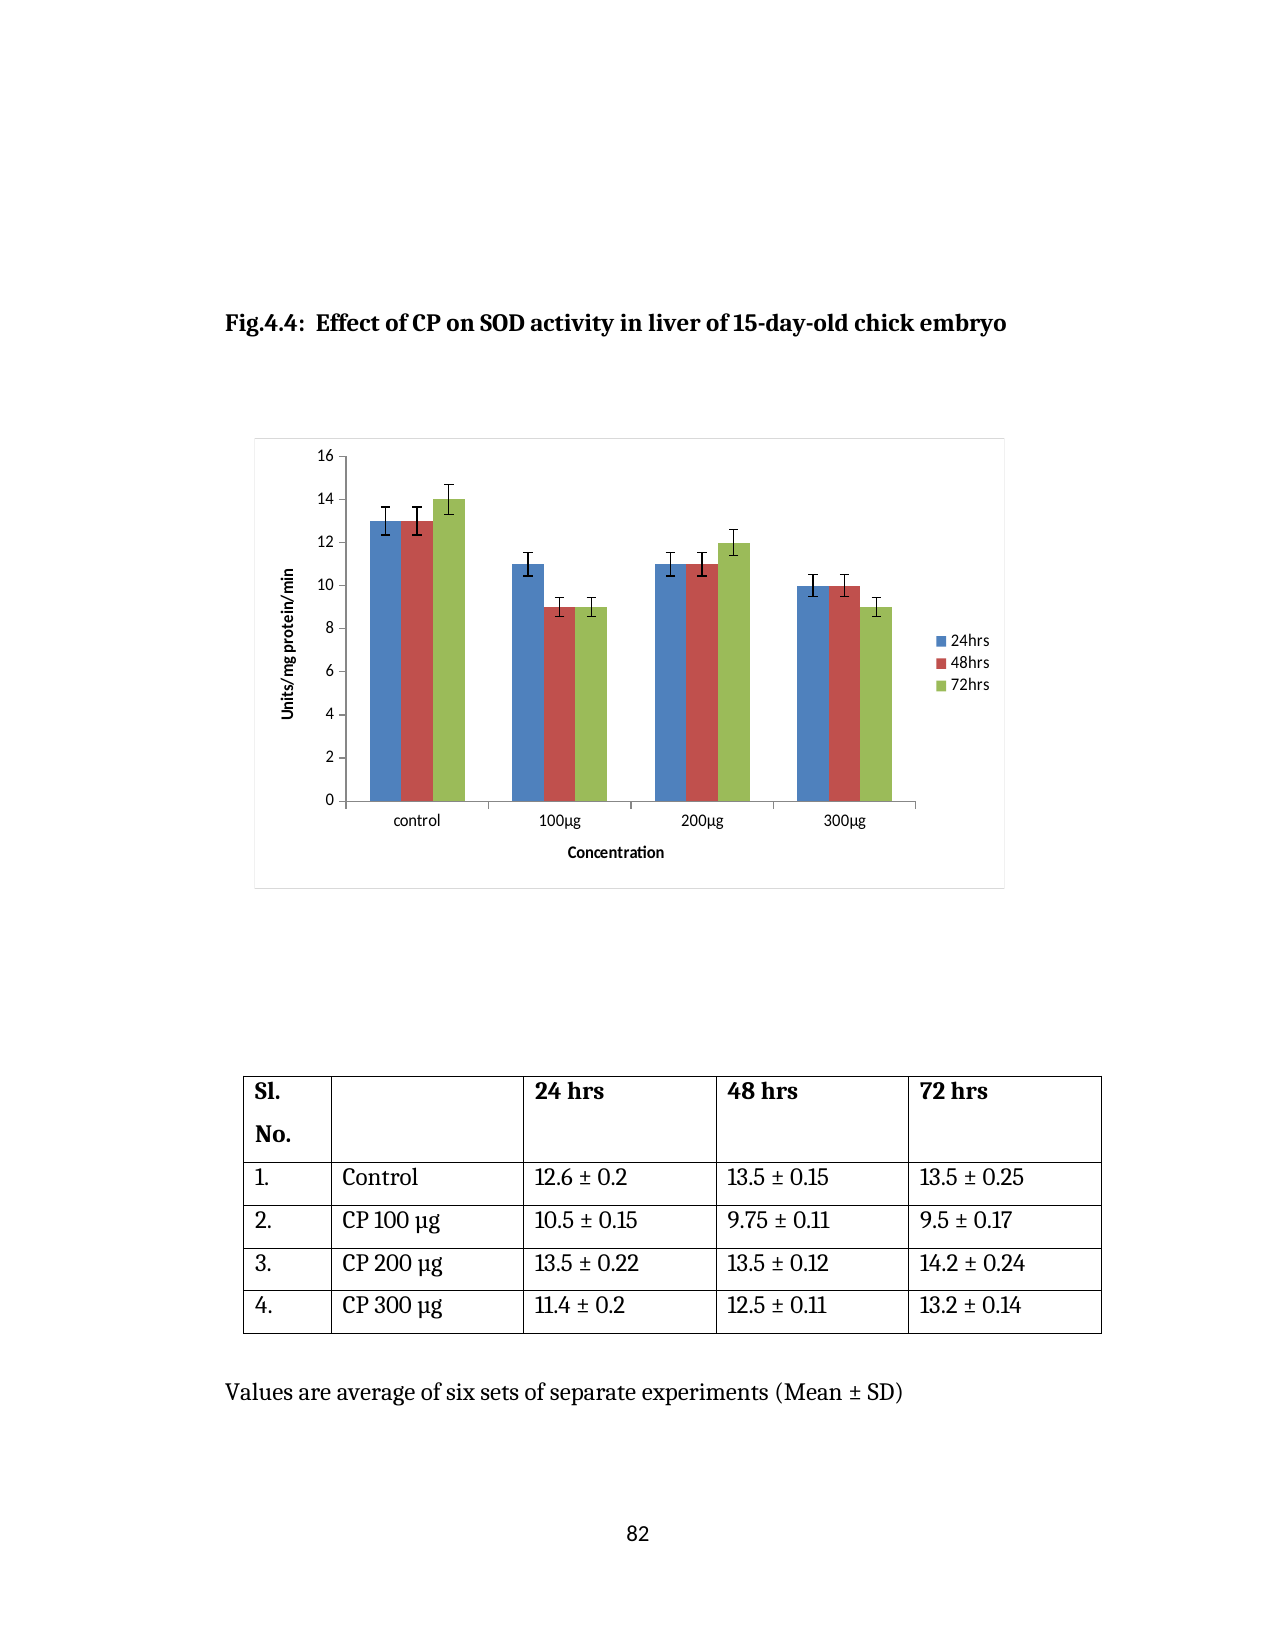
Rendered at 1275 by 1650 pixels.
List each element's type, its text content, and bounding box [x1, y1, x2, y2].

text Fig.4.4: Effect of CP on SOD activity in liver of 15-day-old chick embryo [150, 309, 1125, 338]
table_cell 10.5 ± 0.15 [524, 1206, 716, 1247]
table_cell CP 300 µg [332, 1291, 523, 1333]
table_cell 13.5 ± 0.25 [909, 1163, 1101, 1204]
table_cell 1. [244, 1163, 331, 1204]
table_cell 2. [244, 1206, 331, 1247]
table_cell 3. [244, 1249, 331, 1290]
table_header [332, 1077, 523, 1162]
table_cell 12.5 ± 0.11 [717, 1291, 908, 1333]
table_cell CP 100 µg [332, 1206, 523, 1247]
table_header Sl. No. [244, 1077, 331, 1162]
text Values are average of six sets of separate experiments (Mean ± SD) [150, 1377, 1125, 1406]
table_header 72 hrs [909, 1077, 1101, 1162]
table_cell 13.5 ± 0.12 [717, 1249, 908, 1290]
table_cell 4. [244, 1291, 331, 1333]
table_cell CP 200 µg [332, 1249, 523, 1290]
table_cell 9.5 ± 0.17 [909, 1206, 1101, 1247]
table_cell 11.4 ± 0.2 [524, 1291, 716, 1333]
table_cell 9.75 ± 0.11 [717, 1206, 908, 1247]
table_cell 13.5 ± 0.22 [524, 1249, 716, 1290]
table_header 48 hrs [717, 1077, 908, 1162]
table_cell 12.6 ± 0.2 [524, 1163, 716, 1204]
table_cell 13.5 ± 0.15 [717, 1163, 908, 1204]
table_header 24 hrs [524, 1077, 716, 1162]
table_cell 13.2 ± 0.14 [909, 1291, 1101, 1333]
table_cell Control [332, 1163, 523, 1204]
table_cell 14.2 ± 0.24 [909, 1249, 1101, 1290]
